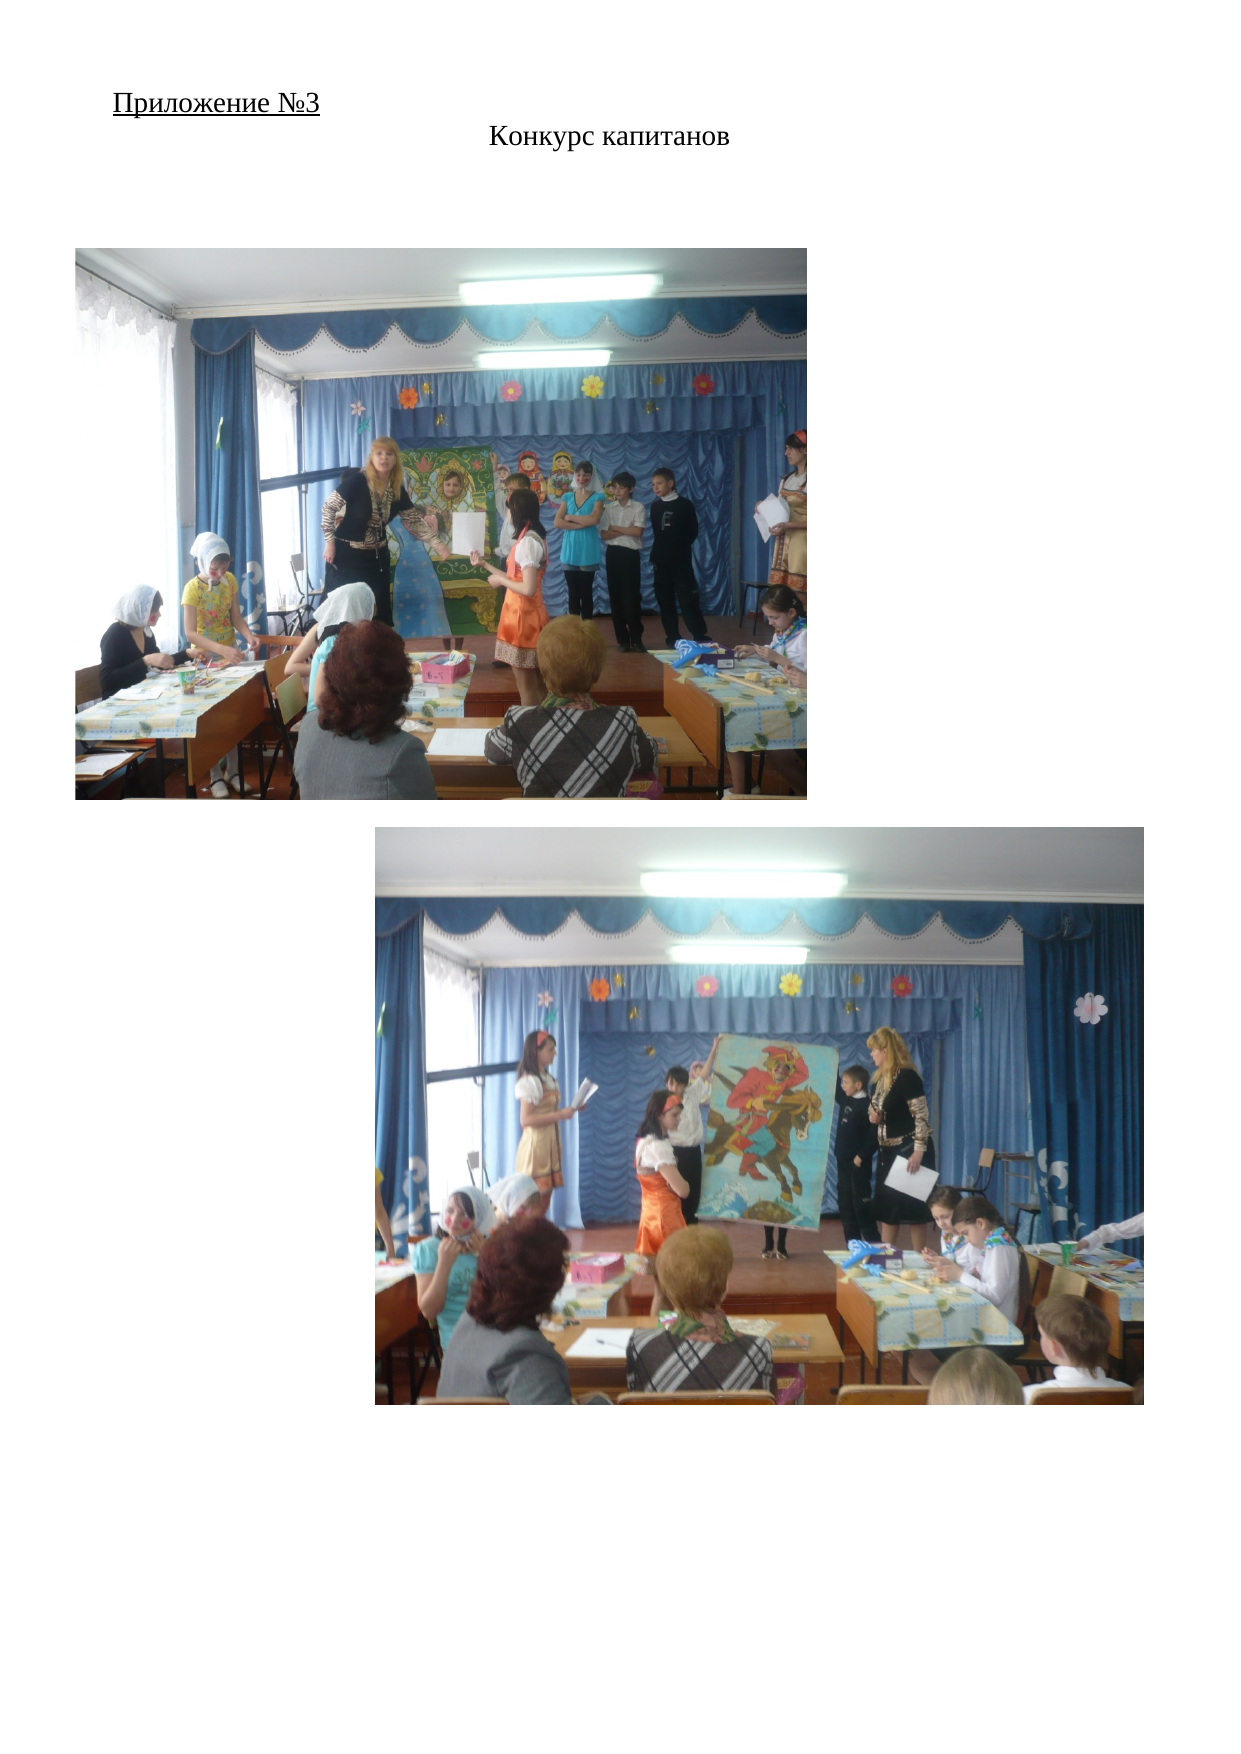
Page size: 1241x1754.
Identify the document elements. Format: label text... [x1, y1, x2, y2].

text Приложение №3 [112, 85, 1162, 118]
picture [375, 827, 1144, 1405]
text Конкурс капитанов [56, 118, 1162, 152]
picture [75, 248, 807, 800]
